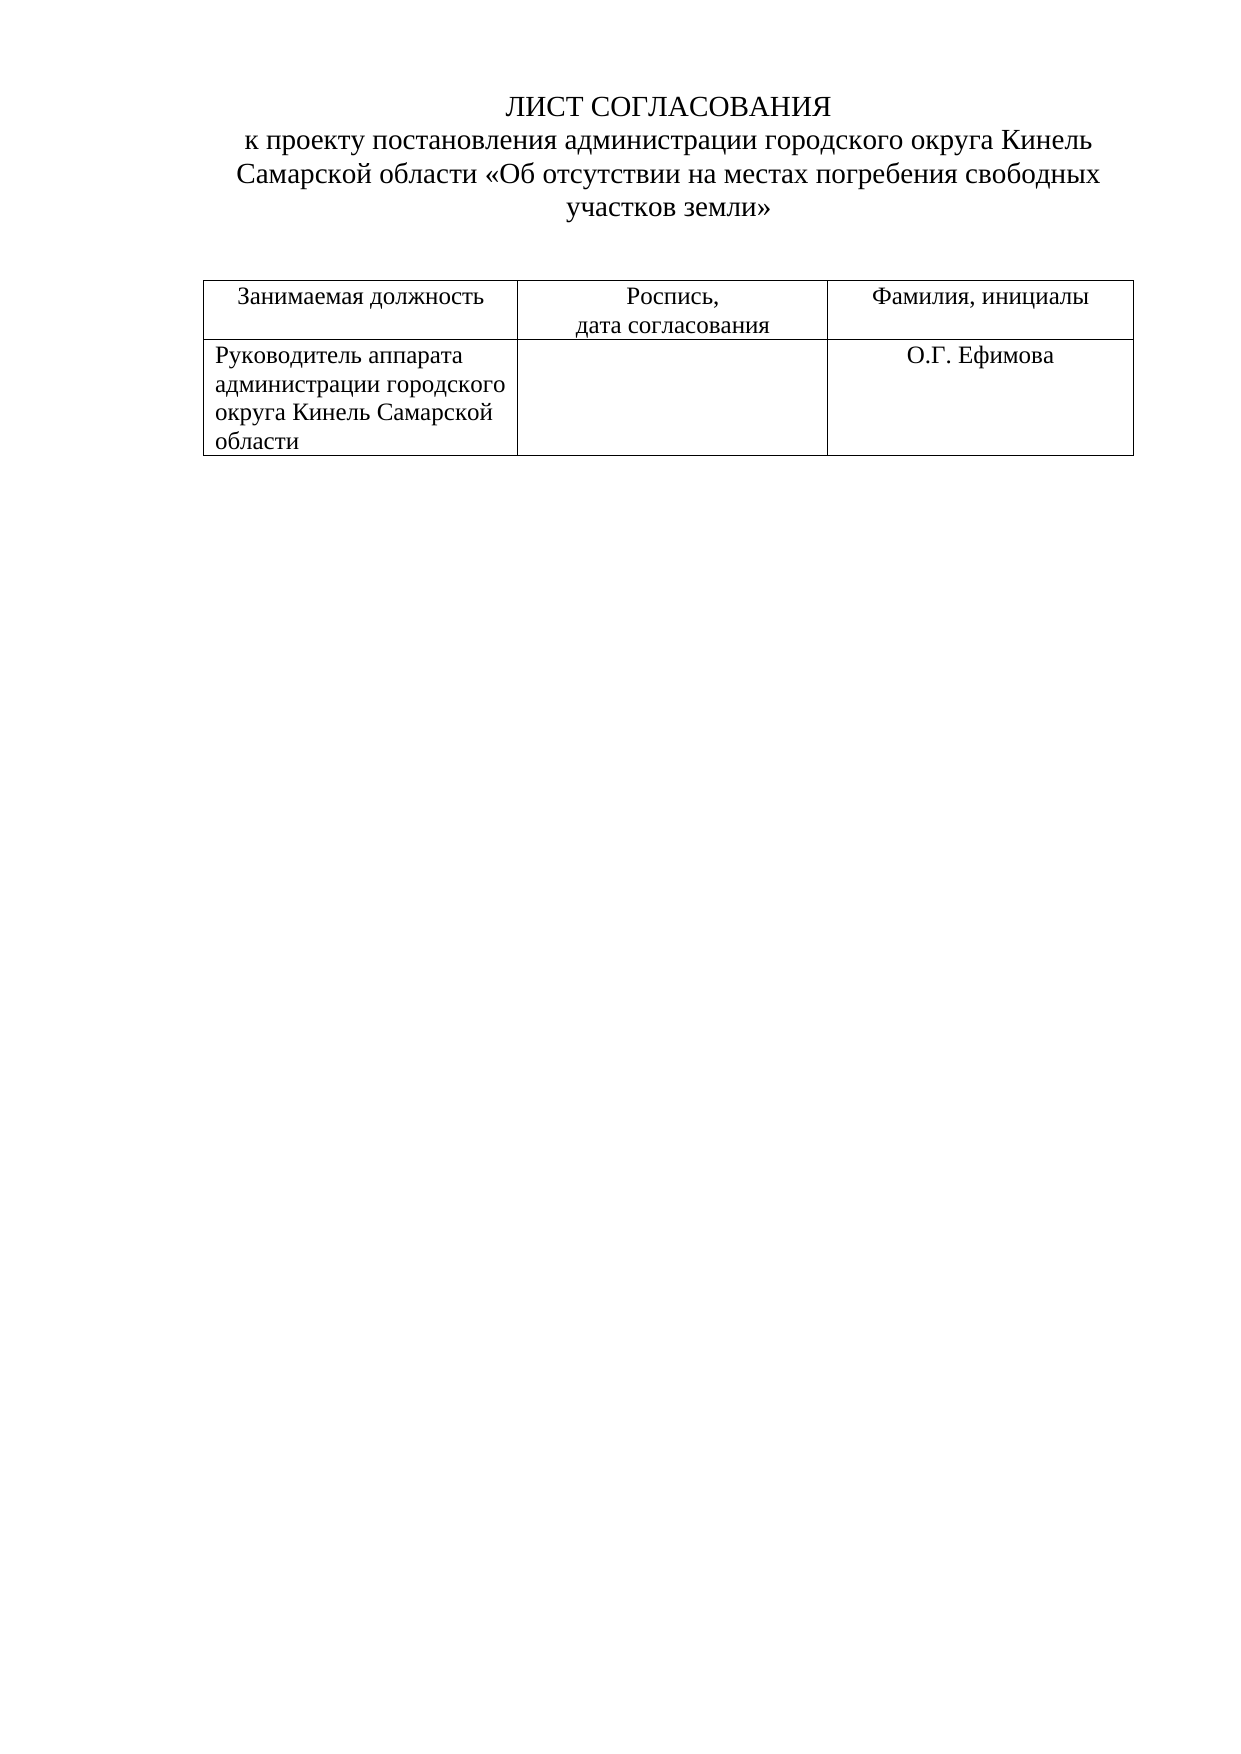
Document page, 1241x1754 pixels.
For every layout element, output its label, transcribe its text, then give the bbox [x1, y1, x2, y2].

table_cell [518, 340, 827, 455]
text ЛИСТ СОГЛАСОВАНИЯ [215, 89, 1122, 122]
table_header Занимаемая должность [204, 281, 517, 339]
table_cell Руководитель аппарата администрации городского округа Кинель Самарской области [204, 340, 517, 455]
table_cell О.Г. Ефимова [828, 340, 1133, 455]
table_header Фамилия, инициалы [828, 281, 1133, 339]
text к проекту постановления администрации городского округа Кинель Самарской области «Об отсутствии на местах погребения свободных участков земли» [215, 122, 1122, 223]
table_header Роспись, дата согласования [518, 281, 827, 339]
